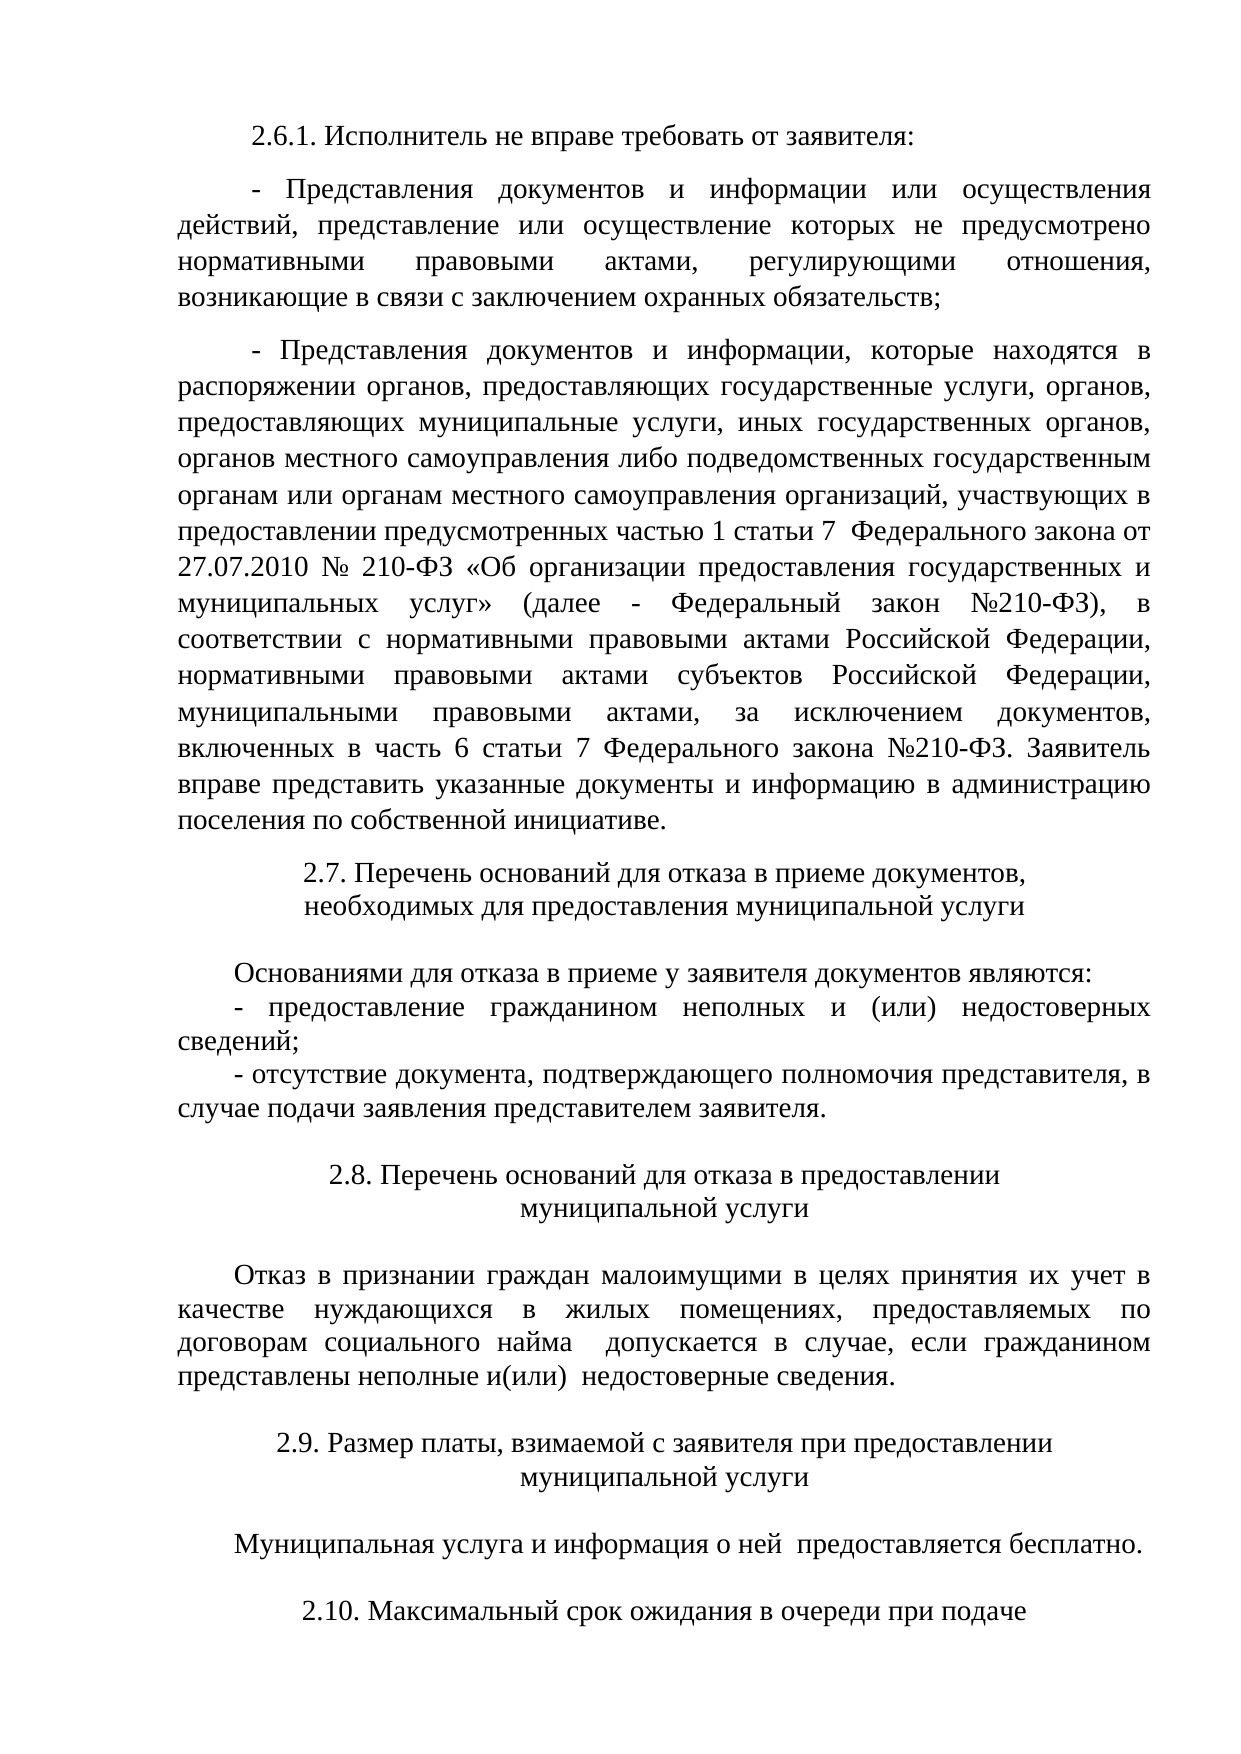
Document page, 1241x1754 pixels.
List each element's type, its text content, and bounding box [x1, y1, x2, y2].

text - предоставление гражданином неполных и (или) недостоверных сведений; [177, 989, 1152, 1056]
text - отсутствие документа, подтверждающего полномочия представителя, в случае подачи заявления представителем заявителя. [177, 1056, 1152, 1123]
text 2.8. Перечень оснований для отказа в предоставлении [177, 1157, 1152, 1190]
text 2.7. Перечень оснований для отказа в приеме документов, [177, 855, 1152, 888]
text Муниципальная услуга и информация о ней предоставляется бесплатно. [177, 1526, 1152, 1559]
text 2.10. Максимальный срок ожидания в очереди при подаче [177, 1593, 1152, 1626]
text 2.9. Размер платы, взимаемой с заявителя при предоставлении [177, 1425, 1152, 1459]
text Отказ в признании граждан малоимущими в целях принятия их учет в качестве нуждающихся в жилых помещениях, предоставляемых по договорам социального найма допускается в случае, если гражданином представлены неполные и(или) недостоверные сведения. [177, 1257, 1152, 1392]
text муниципальной услуги [177, 1190, 1152, 1224]
text муниципальной услуги [177, 1459, 1152, 1492]
text необходимых для предоставления муниципальной услуги [177, 888, 1152, 922]
text Основаниями для отказа в приеме у заявителя документов являются: [177, 956, 1152, 989]
text - Представления документов и информации, которые находятся в распоряжении органов, предоставляющих государственные услуги, органов, предоставляющих муниципальные услуги, иных государственных органов, органов местного самоуправления либо подведомственных государственным органам или органам местного самоуправления организаций, участвующих в предоставлении предусмотренных частью 1 статьи 7 Федерального закона от 27.07.2010 № 210-ФЗ «Об организации предоставления государственных и муниципальных услуг» (далее - Федеральный закон №210-ФЗ), в соответствии с нормативными правовыми актами Российской Федерации, нормативными правовыми актами субъектов Российской Федерации, муниципальными правовыми актами, за исключением документов, включенных в часть 6 статьи 7 Федерального закона №210-ФЗ. Заявитель вправе представить указанные документы и информацию в администрацию поселения по собственной инициативе. [177, 332, 1152, 836]
text - Представления документов и информации или осуществления действий, представление или осуществление которых не предусмотрено нормативными правовыми актами, регулирующими отношения, возникающие в связи с заключением охранных обязательств; [177, 171, 1152, 313]
text 2.6.1. Исполнитель не вправе требовать от заявителя: [177, 118, 1152, 152]
